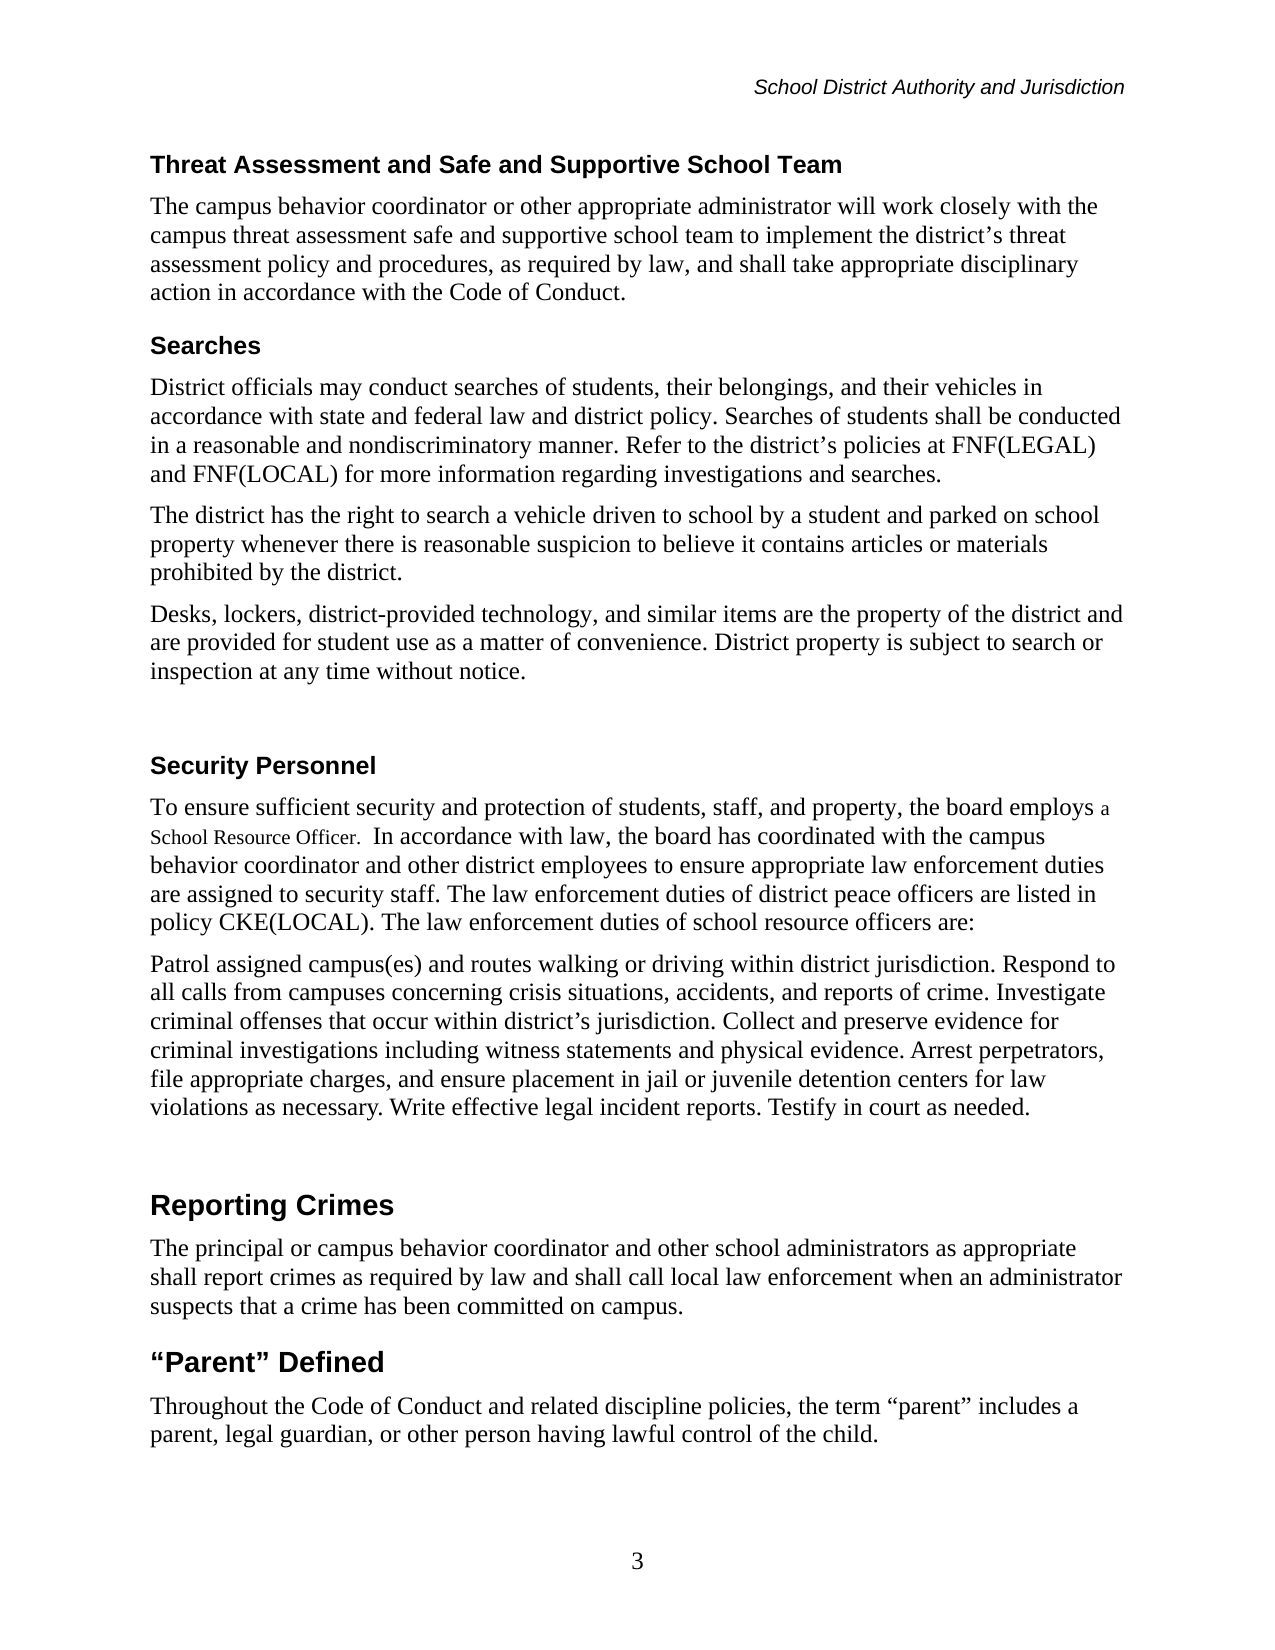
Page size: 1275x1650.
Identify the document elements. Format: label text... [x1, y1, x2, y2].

list Patrol assigned campus(es) and routes walking or driving within district jurisdiction. Respond to all calls from campuses concerning crisis situations, accidents, and reports of crime. Investigate criminal offenses that occur within district’s jurisdiction. Collect and preserve evidence for criminal investigations including witness statements and physical evidence. Arrest perpetrators, file appropriate charges, and ensure placement in jail or juvenile detention centers for law violations as necessary. Write effective legal incident reports. Testify in court as needed. [150, 949, 1125, 1121]
text Throughout the Code of Conduct and related discipline policies, the term “parent” includes a parent, legal guardian, or other person having lawful control of the child. [150, 1391, 1125, 1448]
text The campus behavior coordinator or other appropriate administrator will work closely with the campus threat assessment safe and supportive school team to implement the district’s threat assessment policy and procedures, as required by law, and shall take appropriate disciplinary action in accordance with the Code of Conduct. [150, 191, 1125, 306]
subtitle “Parent” Defined [150, 1345, 1125, 1378]
text The principal or campus behavior coordinator and other school administrators as appropriate shall report crimes as required by law and shall call local law enforcement when an administrator suspects that a crime has been committed on campus. [150, 1233, 1125, 1320]
text To ensure sufficient security and protection of students, staff, and property, the board employs a School Resource Officer. In accordance with law, the board has coordinated with the campus behavior coordinator and other district employees to ensure appropriate law enforcement duties are assigned to security staff. The law enforcement duties of district peace officers are listed in policy CKE(LOCAL). The law enforcement duties of school resource officers are: [150, 792, 1125, 936]
text Desks, lockers, district-provided technology, and similar items are the property of the district and are provided for student use as a matter of convenience. District property is subject to search or inspection at any time without notice. [150, 599, 1125, 685]
subtitle Threat Assessment and Safe and Supportive School Team [150, 150, 1125, 179]
subtitle Security Personnel [150, 751, 1125, 780]
text The district has the right to search a vehicle driven to school by a student and parked on school property whenever there is reasonable suspicion to believe it contains articles or materials prohibited by the district. [150, 500, 1125, 586]
subtitle Searches [150, 331, 1125, 360]
subtitle Reporting Crimes [150, 1187, 1125, 1221]
text District officials may conduct searches of students, their belongings, and their vehicles in accordance with state and federal law and district policy. Searches of students shall be conducted in a reasonable and nondiscriminatory manner. Refer to the district’s policies at FNF(LEGAL) and FNF(LOCAL) for more information regarding investigations and searches. [150, 372, 1125, 487]
